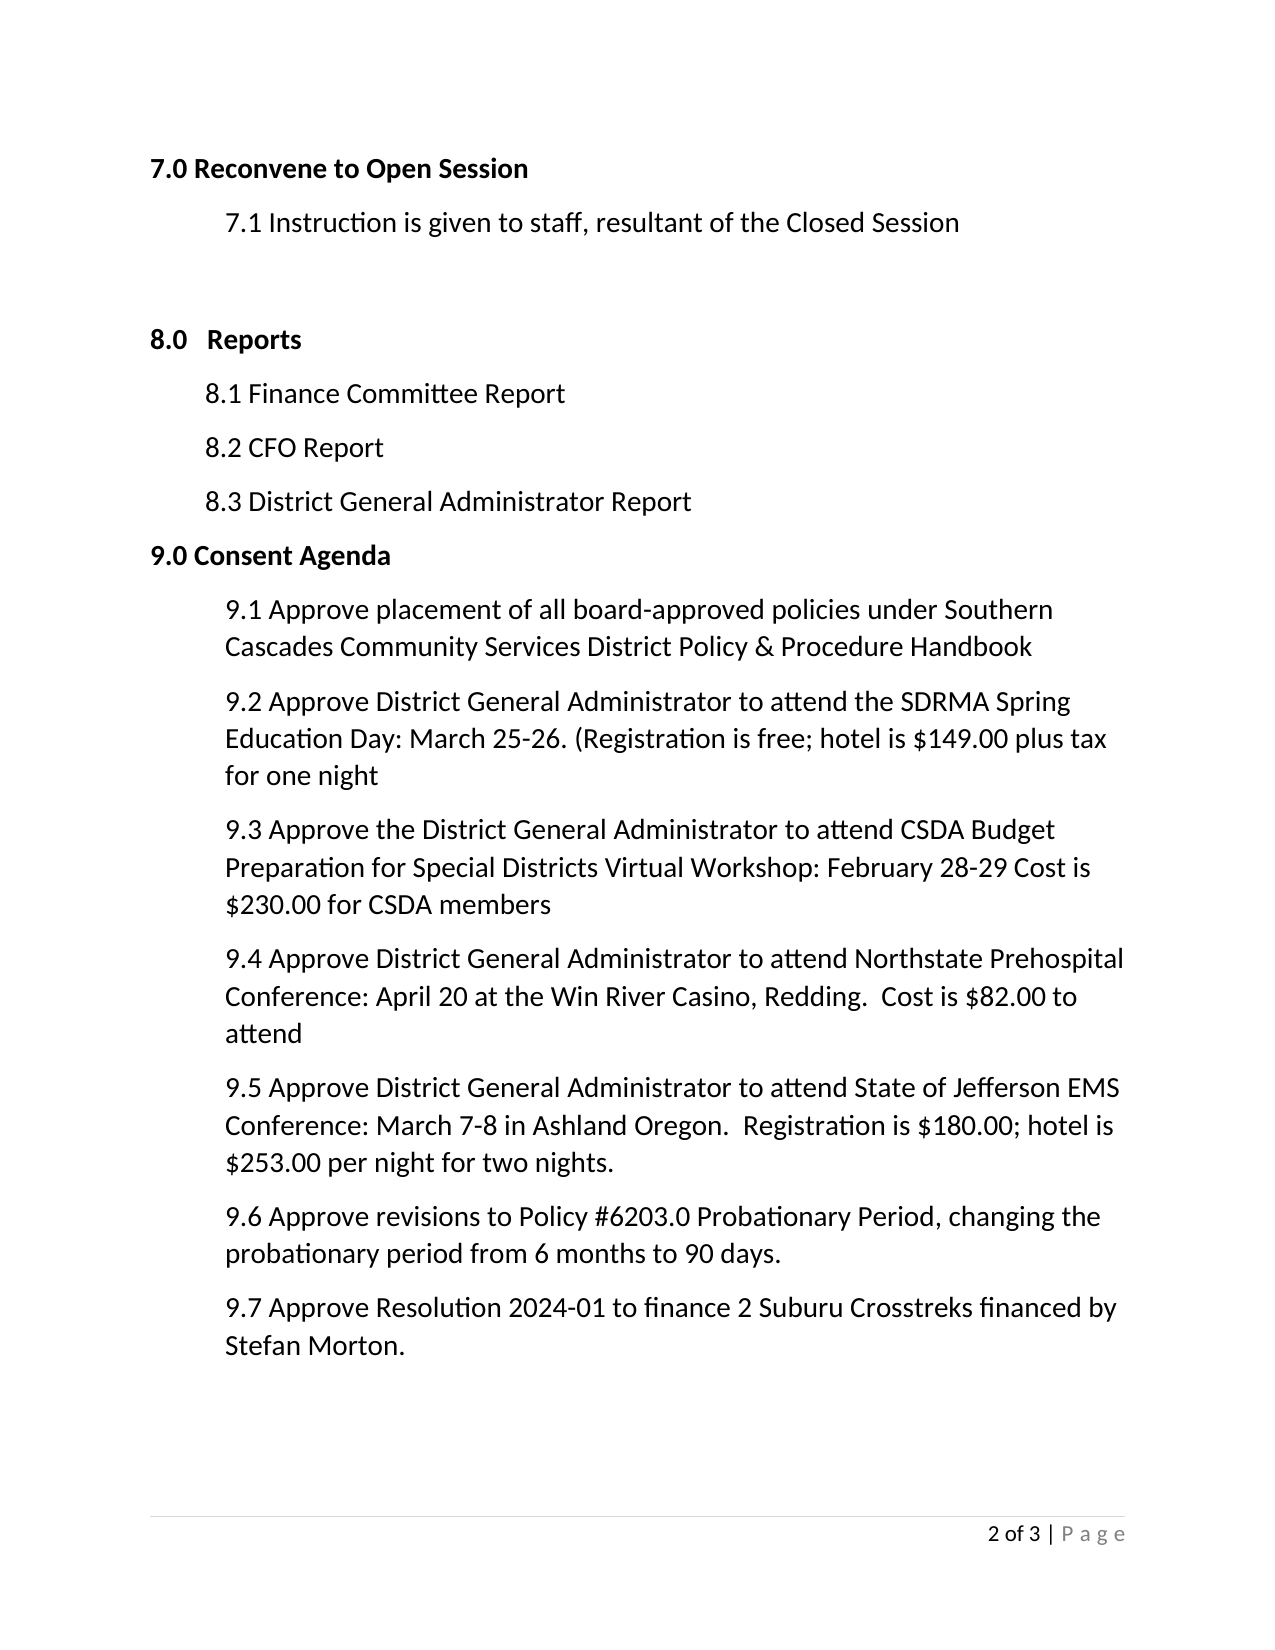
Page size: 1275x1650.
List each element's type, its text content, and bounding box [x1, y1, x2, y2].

text 7.0 Reconvene to Open Session [150, 150, 1125, 186]
text 9.7 Approve Resolution 2024-01 to finance 2 Suburu Crosstreks financed by Stefan Morton. [225, 1289, 1125, 1362]
text 9.0 Consent Agenda [150, 537, 1125, 573]
text 9.4 Approve District General Administrator to attend Northstate Prehospital Conference: April 20 at the Win River Casino, Redding. Cost is $82.00 to attend [225, 940, 1125, 1051]
text 8.2 CFO Report [150, 429, 1125, 464]
text 9.1 Approve placement of all board-approved policies under Southern Cascades Community Services District Policy & Procedure Handbook [225, 591, 1125, 664]
text 9.2 Approve District General Administrator to attend the SDRMA Spring Education Day: March 25-26. (Registration is free; hotel is $149.00 plus tax for one night [225, 683, 1125, 793]
text 8.0 Reports [150, 321, 1125, 356]
text 7.1 Instruction is given to staff, resultant of the Closed Session [150, 204, 1125, 240]
text 9.6 Approve revisions to Policy #6203.0 Probationary Period, changing the probationary period from 6 months to 90 days. [225, 1198, 1125, 1271]
text 9.3 Approve the District General Administrator to attend CSDA Budget Preparation for Special Districts Virtual Workshop: February 28-29 Cost is $230.00 for CSDA members [225, 811, 1125, 922]
text 8.3 District General Administrator Report [150, 483, 1125, 519]
text 9.5 Approve District General Administrator to attend State of Jefferson EMS Conference: March 7-8 in Ashland Oregon. Registration is $180.00; hotel is $253.00 per night for two nights. [225, 1069, 1125, 1179]
text 8.1 Finance Committee Report [150, 375, 1125, 411]
